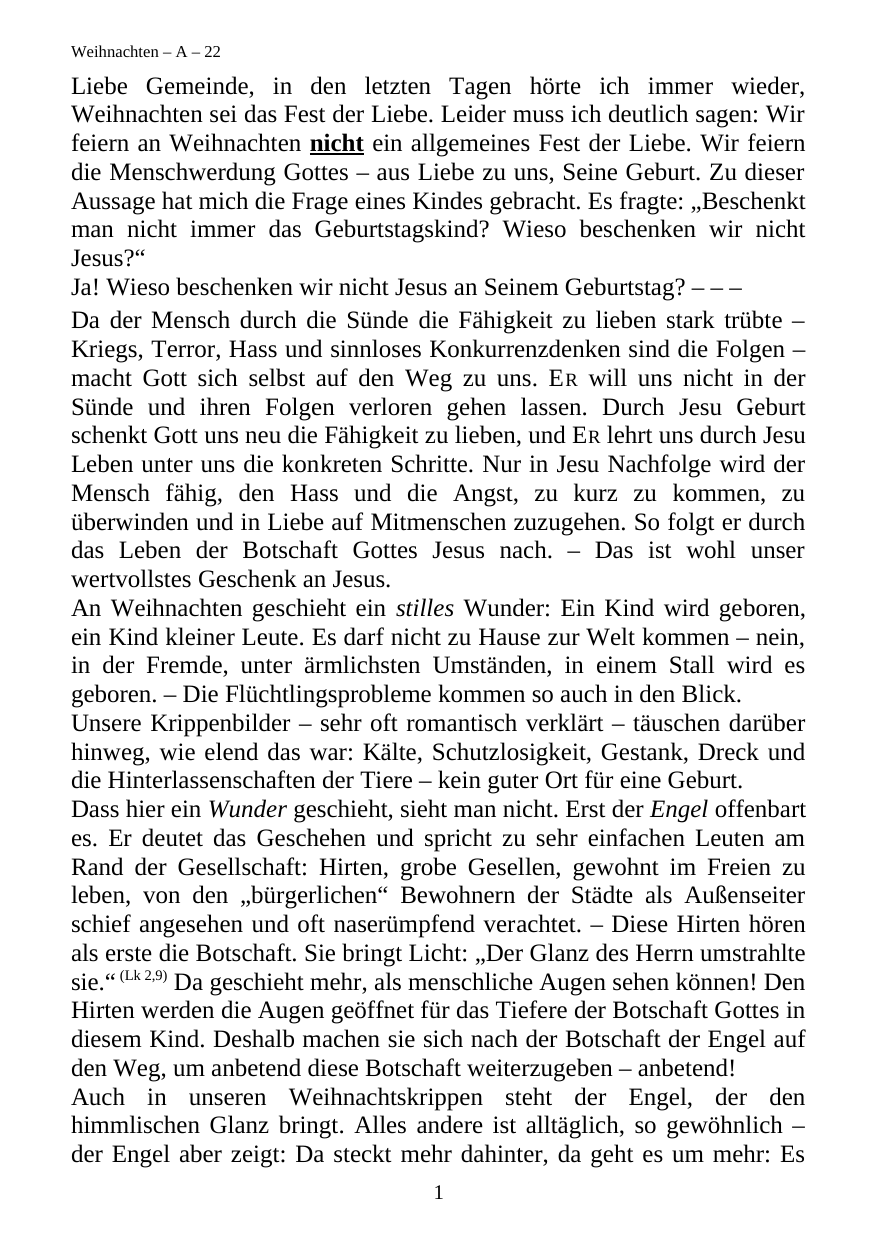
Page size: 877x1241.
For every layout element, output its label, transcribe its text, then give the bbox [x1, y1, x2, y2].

text An Weihnachten geschieht ein stilles Wunder: Ein Kind wird geboren, ein Kind kleiner Leute. Es darf nicht zu Hause zur Welt kommen – nein, in der Fremde, unter ärmlichsten Umständen, in einem Stall wird es geboren. – Die Flüchtlingsprobleme kommen so auch in den Blick. [71, 593, 806, 708]
text Da der Mensch durch die Sünde die Fähigkeit zu lieben stark trübte – Kriegs, Terror, Hass und sinnloses Konkurrenzdenken sind die Folgen – macht Gott sich selbst auf den Weg zu uns. ER will uns nicht in der Sünde und ihren Folgen verloren gehen lassen. Durch Jesu Geburt schenkt Gott uns neu die Fähigkeit zu lieben, und ER lehrt uns durch Jesu Leben unter uns die konkreten Schritte. Nur in Jesu Nachfolge wird der Mensch fähig, den Hass und die Angst, zu kurz zu kommen, zu überwinden und in Liebe auf Mitmenschen zuzugehen. So folgt er durch das Leben der Botschaft Gottes Jesus nach. – Das ist wohl unser wertvollstes Geschenk an Jesus. [71, 306, 806, 593]
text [71, 1082, 806, 1168]
text Dass hier ein Wunder geschieht, sieht man nicht. Erst der Engel offenbart es. Er deutet das Geschehen und spricht zu sehr einfachen Leuten am Rand der Gesellschaft: Hirten, grobe Gesellen, gewohnt im Freien zu leben, von den „bürgerlichen“ Bewohnern der Städte als Außenseiter schief angesehen und oft naserümpfend verachtet. – Diese Hirten hören als erste die Botschaft. Sie bringt Licht: „Der Glanz des Herrn umstrahlte sie.“ (Lk 2,9) Da geschieht mehr, als menschliche Augen sehen können! Den Hirten werden die Augen geöffnet für das Tiefere der Botschaft Gottes in diesem Kind. Deshalb machen sie sich nach der Botschaft der Engel auf den Weg, um anbetend diese Botschaft weiterzugeben – anbetend! [71, 794, 806, 1082]
text Unsere Krippenbilder – sehr oft romantisch verklärt – täuschen darüber hinweg, wie elend das war: Kälte, Schutzlosigkeit, Gestank, Dreck und die Hinterlassenschaften der Tiere – kein guter Ort für eine Geburt. [71, 708, 806, 794]
text Liebe Gemeinde, in den letzten Tagen hörte ich immer wieder, Weihnachten sei das Fest der Liebe. Leider muss ich deutlich sagen: Wir feiern an Weihnachten nicht ein allgemeines Fest der Liebe. Wir feiern die Menschwerdung Gottes – aus Liebe zu uns, Seine Geburt. Zu dieser Aussage hat mich die Frage eines Kindes gebracht. Es fragte: „Beschenkt man nicht immer das Geburtstagskind? Wieso beschenken wir nicht Jesus?“ [71, 71, 806, 272]
text Ja! Wieso beschenken wir nicht Jesus an Seinem Geburtstag? – – – [71, 272, 806, 301]
